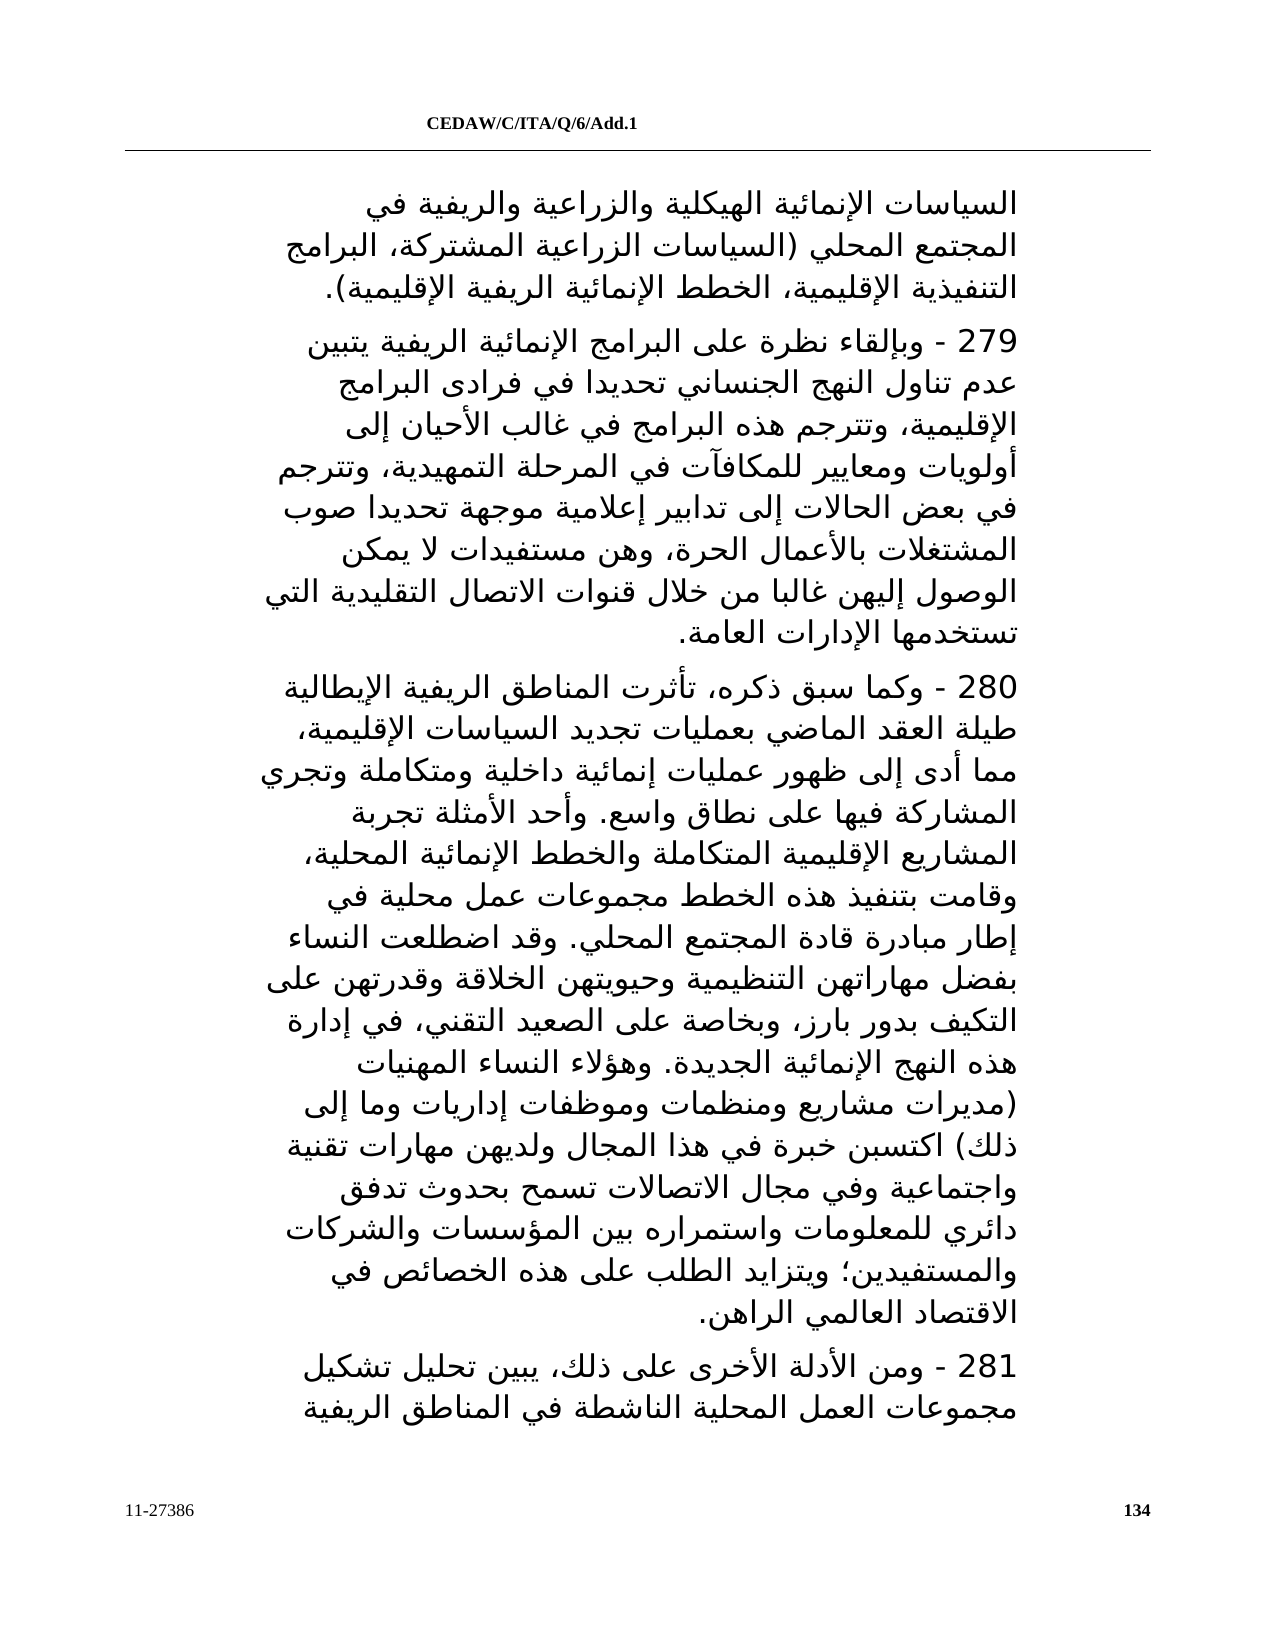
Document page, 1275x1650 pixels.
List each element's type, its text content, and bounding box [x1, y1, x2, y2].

text 279 - وبإلقاء نظرة على البرامج الإنمائية الريفية يتبين عدم تناول النهج الجنساني تحديدا في فرادى البرامج الإقليمية، وتترجم هذه البرامج في غالب الأحيان إلى أولويات ومعايير للمكافآت في المرحلة التمهيدية، وتترجم في بعض الحالات إلى تدابير إعلامية موجهة تحديدا صوب المشتغلات بالأعمال الحرة، وهن مستفيدات لا يمكن الوصول إليهن غالبا من خلال قنوات الاتصال التقليدية التي تستخدمها الإدارات العامة. [256, 319, 1018, 652]
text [256, 181, 1018, 306]
text 280 - وكما سبق ذكره، تأثرت المناطق الريفية الإيطالية طيلة العقد الماضي بعمليات تجديد السياسات الإقليمية، مما أدى إلى ظهور عمليات إنمائية داخلية ومتكاملة وتجري المشاركة فيها على نطاق واسع. وأحد الأمثلة تجربة المشاريع الإقليمية المتكاملة والخطط الإنمائية المحلية، وقامت بتنفيذ هذه الخطط مجموعات عمل محلية في إطار مبادرة قادة المجتمع المحلي. وقد اضطلعت النساء بفضل مهاراتهن التنظيمية وحيويتهن الخلاقة وقدرتهن على التكيف بدور بارز، وبخاصة على الصعيد التقني، في إدارة هذه النهج الإنمائية الجديدة. وهؤلاء النساء المهنيات (مديرات مشاريع ومنظمات وموظفات إداريات وما إلى ذلك) اكتسبن خبرة في هذا المجال ولديهن مهارات تقنية واجتماعية وفي مجال الاتصالات تسمح بحدوث تدفق دائري للمعلومات واستمراره بين المؤسسات والشركات والمستفيدين؛ ويتزايد الطلب على هذه الخصائص في الاقتصاد العالمي الراهن. [256, 665, 1018, 1331]
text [256, 1344, 1018, 1427]
